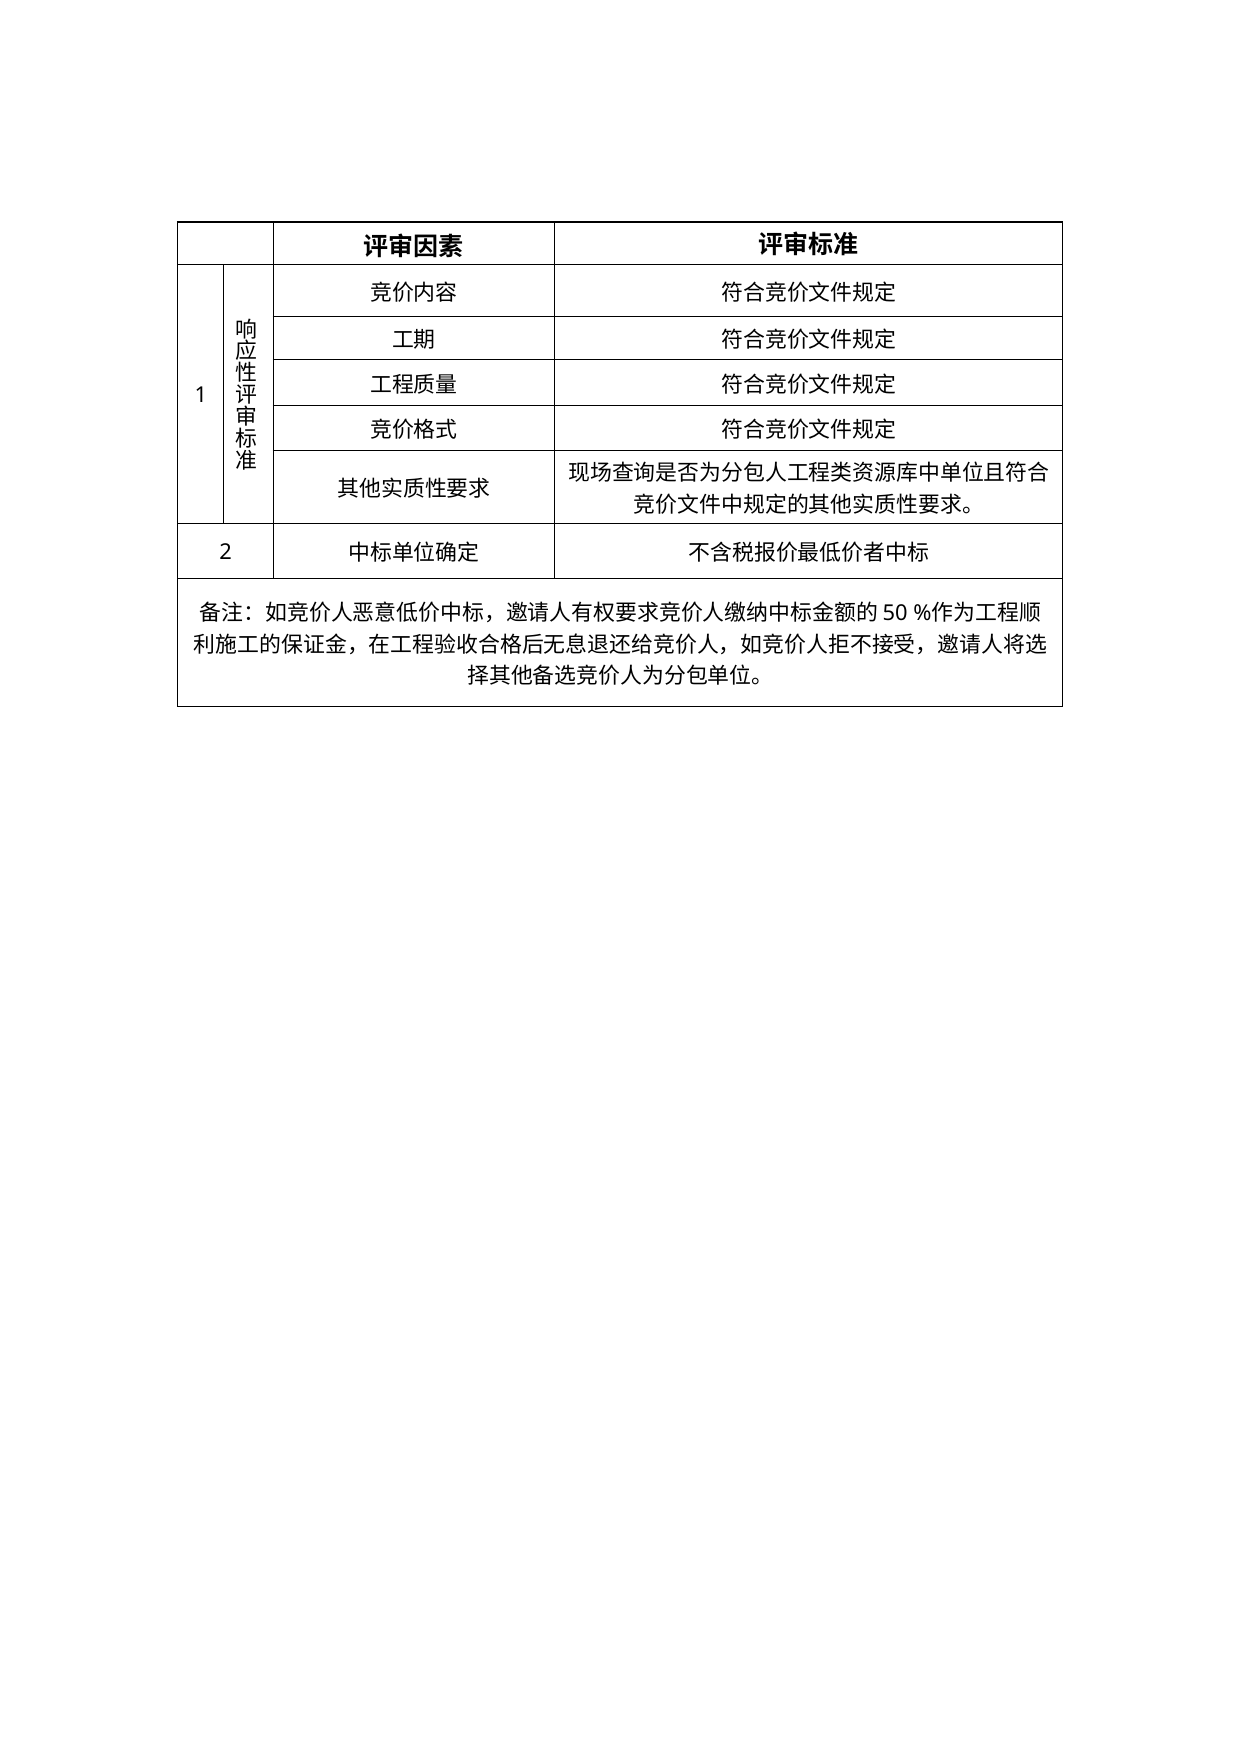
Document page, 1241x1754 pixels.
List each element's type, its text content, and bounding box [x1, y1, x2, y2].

table_cell 符合竞价文件规定 [555, 360, 1062, 405]
table_cell 1 [178, 265, 223, 523]
table_header 评审标准 [555, 223, 1062, 264]
table_cell 中标单位确定 [274, 524, 554, 578]
table_cell 备注：如竞价人恶意低价中标，邀请人有权要求竞价人缴纳中标金额的 50 %作为工程顺利施工的保证金，在工程验收合格后无息退还给竞价人，如竞价人拒不接受，邀请人将选择其他备选竞价人为分包单位。 [178, 579, 1062, 706]
table_header [178, 223, 273, 264]
table_cell 工程质量 [274, 360, 554, 405]
table_cell 不含税报价最低价者中标 [555, 524, 1062, 578]
table_cell 竞价内容 [274, 265, 554, 316]
table_header 评审因素 [274, 223, 554, 264]
table_cell 符合竞价文件规定 [555, 317, 1062, 359]
table_cell 竞价格式 [274, 406, 554, 449]
table_cell 现场查询是否为分包人工程类资源库中单位且符合竞价文件中规定的其他实质性要求。 [555, 451, 1062, 523]
table_cell 响应性评审标准 [224, 265, 273, 523]
table_cell 2 [178, 524, 273, 578]
table_cell 工期 [274, 317, 554, 359]
table_cell 符合竞价文件规定 [555, 406, 1062, 449]
table_cell 其他实质性要求 [274, 451, 554, 523]
table_cell 符合竞价文件规定 [555, 265, 1062, 316]
